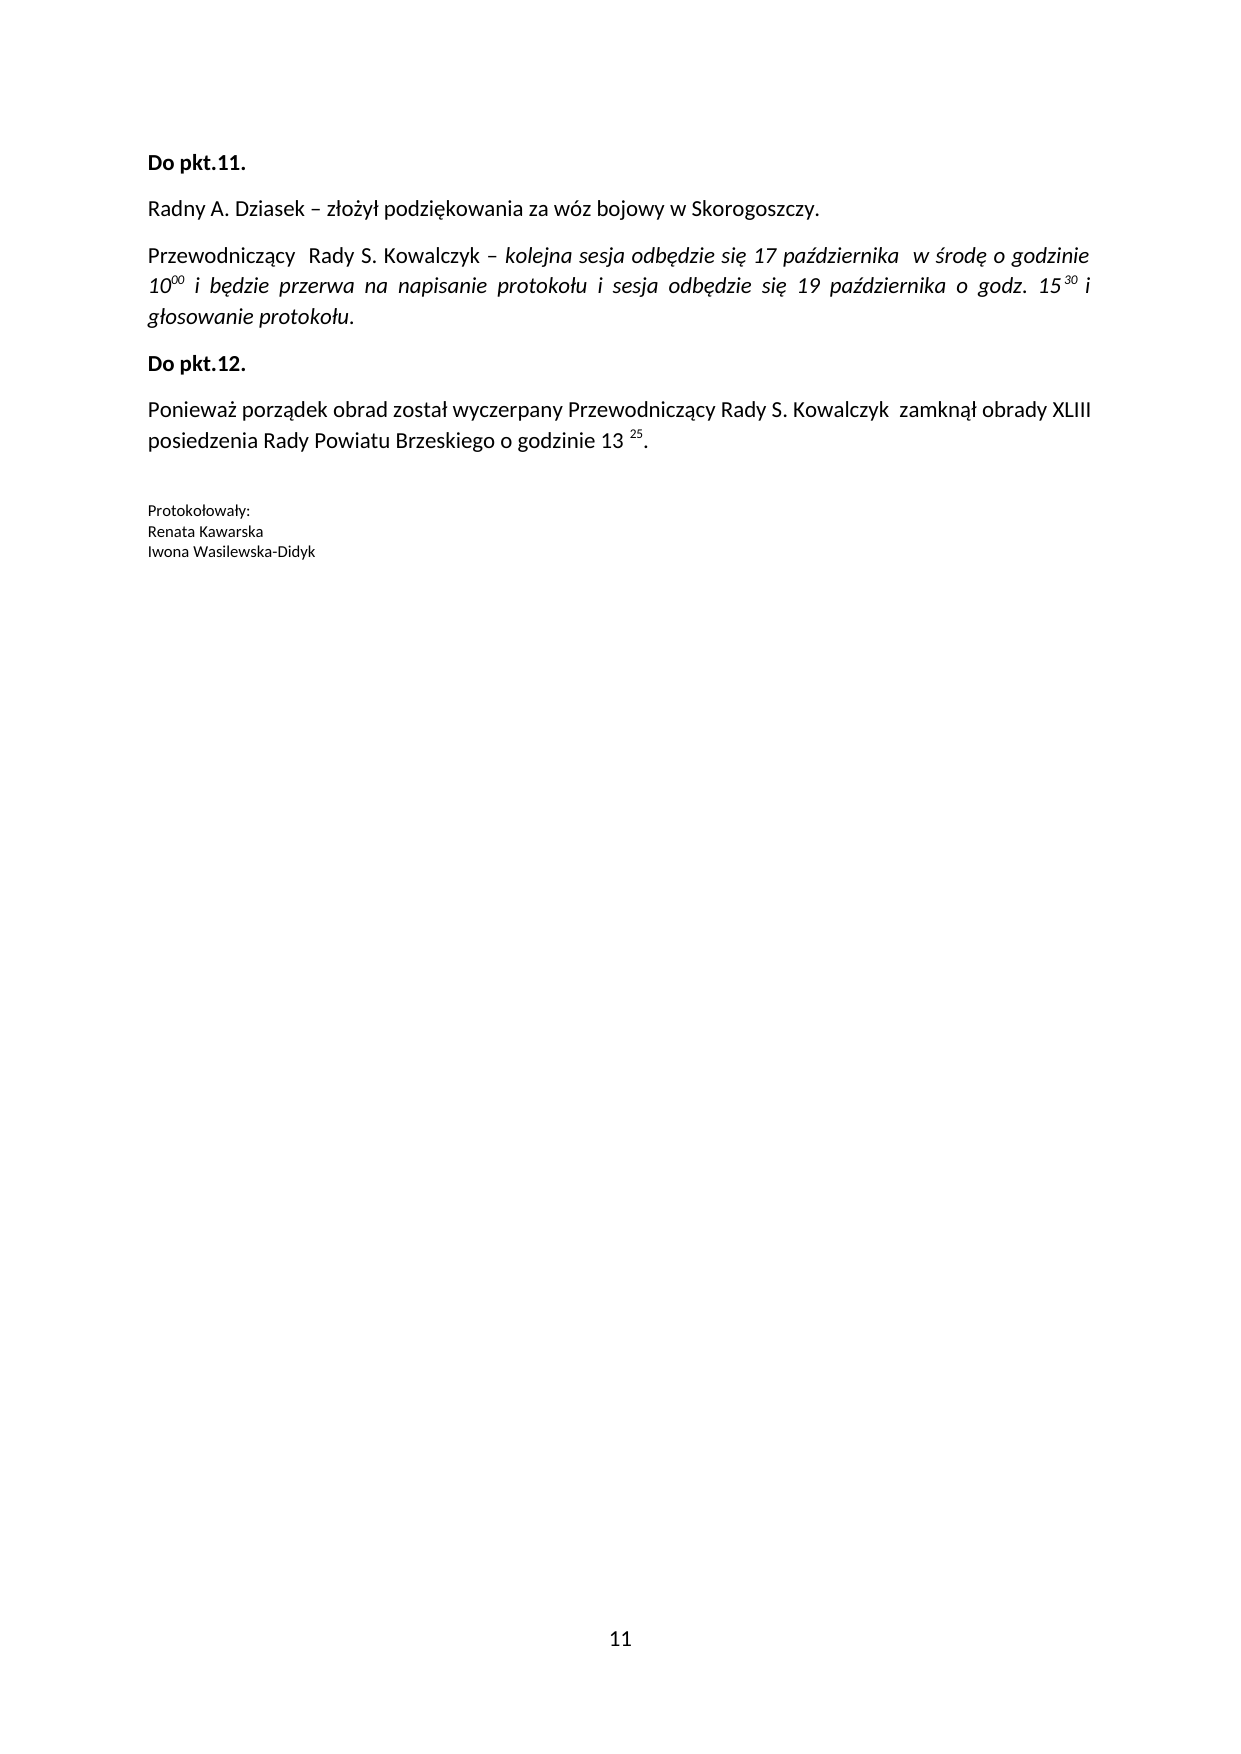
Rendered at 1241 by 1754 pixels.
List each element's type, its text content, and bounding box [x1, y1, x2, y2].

text Radny A. Dziasek – złożył podziękowania za wóz bojowy w Skorogoszczy. [148, 194, 1093, 222]
text Renata Kawarska [148, 521, 1093, 541]
text Ponieważ porządek obrad został wyczerpany Przewodniczący Rady S. Kowalczyk zamknął obrady XLIII posiedzenia Rady Powiatu Brzeskiego o godzinie 13 25. [148, 396, 1093, 454]
text Do pkt.11. [148, 148, 1093, 176]
text Protokołowały: [148, 501, 1093, 521]
text Iwona Wasilewska-Didyk [148, 541, 1093, 562]
text Przewodniczący Rady S. Kowalczyk – kolejna sesja odbędzie się 17 października w środę o godzinie 1000 i będzie przerwa na napisanie protokołu i sesja odbędzie się 19 października o godz. 1530 i głosowanie protokołu. [148, 241, 1093, 330]
text Do pkt.12. [148, 349, 1093, 377]
